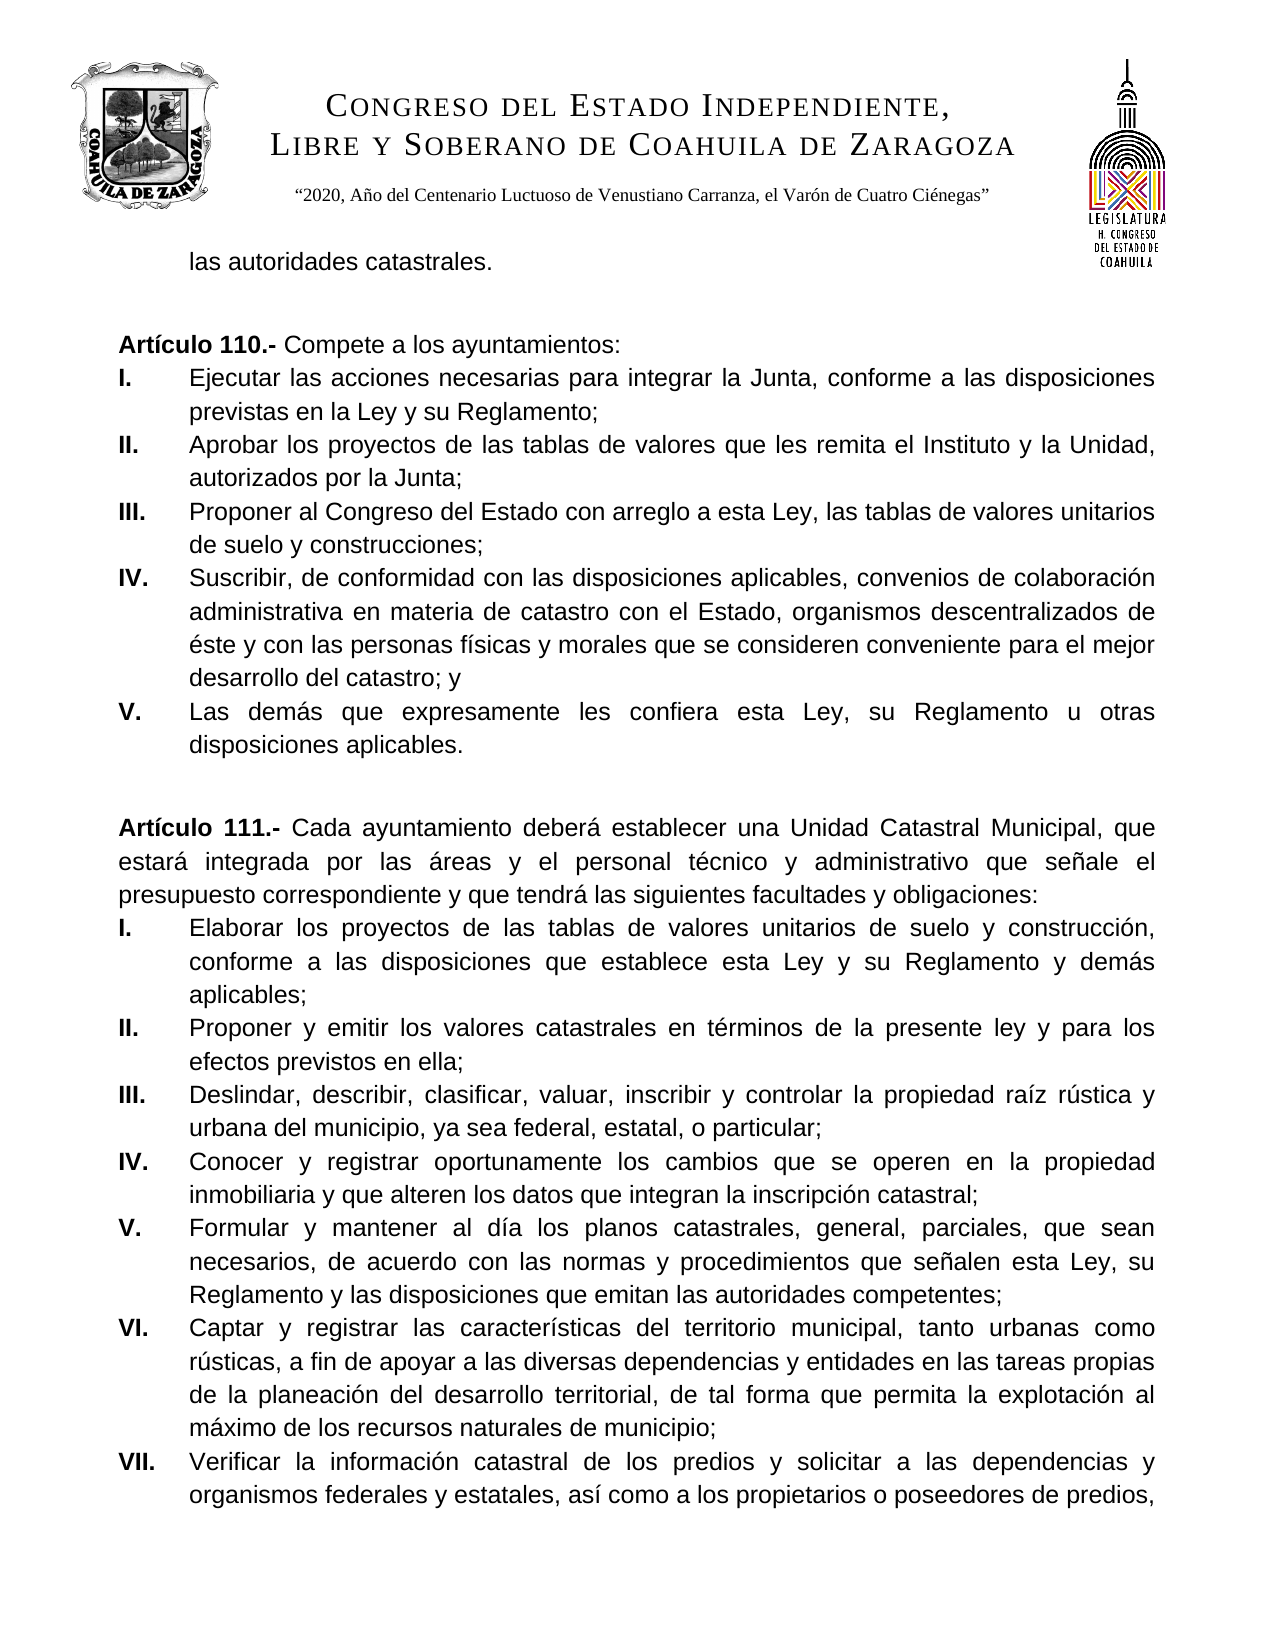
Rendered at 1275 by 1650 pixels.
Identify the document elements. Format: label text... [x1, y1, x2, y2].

list Proponer al Congreso del Estado con arreglo a esta Ley, las tablas de valores unitarios de suelo y construcciones; [118, 493, 1157, 560]
list Captar y registrar las características del territorio municipal, tanto urbanas como rústicas, a fin de apoyar a las diversas dependencias y entidades en las tareas propias de la planeación del desarrollo territorial, de tal forma que permita la explotación al máximo de los recursos naturales de municipio; [118, 1310, 1157, 1443]
picture [70, 62, 219, 209]
list Ejecutar las acciones necesarias para integrar la Junta, conforme a las disposiciones previstas en la Ley y su Reglamento; [118, 360, 1157, 427]
list Aprobar los proyectos de las tablas de valores que les remita el Instituto y la Unidad, autorizados por la Junta; [118, 427, 1157, 493]
text Artículo 110.- Compete a los ayuntamientos: [118, 327, 1157, 360]
picture [1089, 59, 1166, 267]
text Artículo 111.- Cada ayuntamiento deberá establecer una Unidad Catastral Municipal, que estará integrada por las áreas y el personal técnico y administrativo que señale el presupuesto correspondiente y que tendrá las siguientes facultades y obligaciones: [118, 810, 1157, 910]
list Deslindar, describir, clasificar, valuar, inscribir y controlar la propiedad raíz rústica y urbana del municipio, ya sea federal, estatal, o particular; [118, 1077, 1157, 1143]
list Las personas o instituciones privadas cuya colaboración se haga necesaria a juicio de las autoridades catastrales. [118, 243, 1157, 277]
list Conocer y registrar oportunamente los cambios que se operen en la propiedad inmobiliaria y que alteren los datos que integran la inscripción catastral; [118, 1143, 1157, 1210]
list Elaborar los proyectos de las tablas de valores unitarios de suelo y construcción, conforme a las disposiciones que establece esta Ley y su Reglamento y demás aplicables; [118, 910, 1157, 1010]
list Proponer y emitir los valores catastrales en términos de la presente ley y para los efectos previstos en ella; [118, 1010, 1157, 1077]
list Formular y mantener al día los planos catastrales, general, parciales, que sean necesarios, de acuerdo con las normas y procedimientos que señalen esta Ley, su Reglamento y las disposiciones que emitan las autoridades competentes; [118, 1210, 1157, 1310]
list Suscribir, de conformidad con las disposiciones aplicables, convenios de colaboración administrativa en materia de catastro con el Estado, organismos descentralizados de éste y con las personas físicas y morales que se consideren conveniente para el mejor desarrollo del catastro; y [118, 560, 1157, 693]
list Las demás que expresamente les confiera esta Ley, su Reglamento u otras disposiciones aplicables. [118, 693, 1157, 760]
